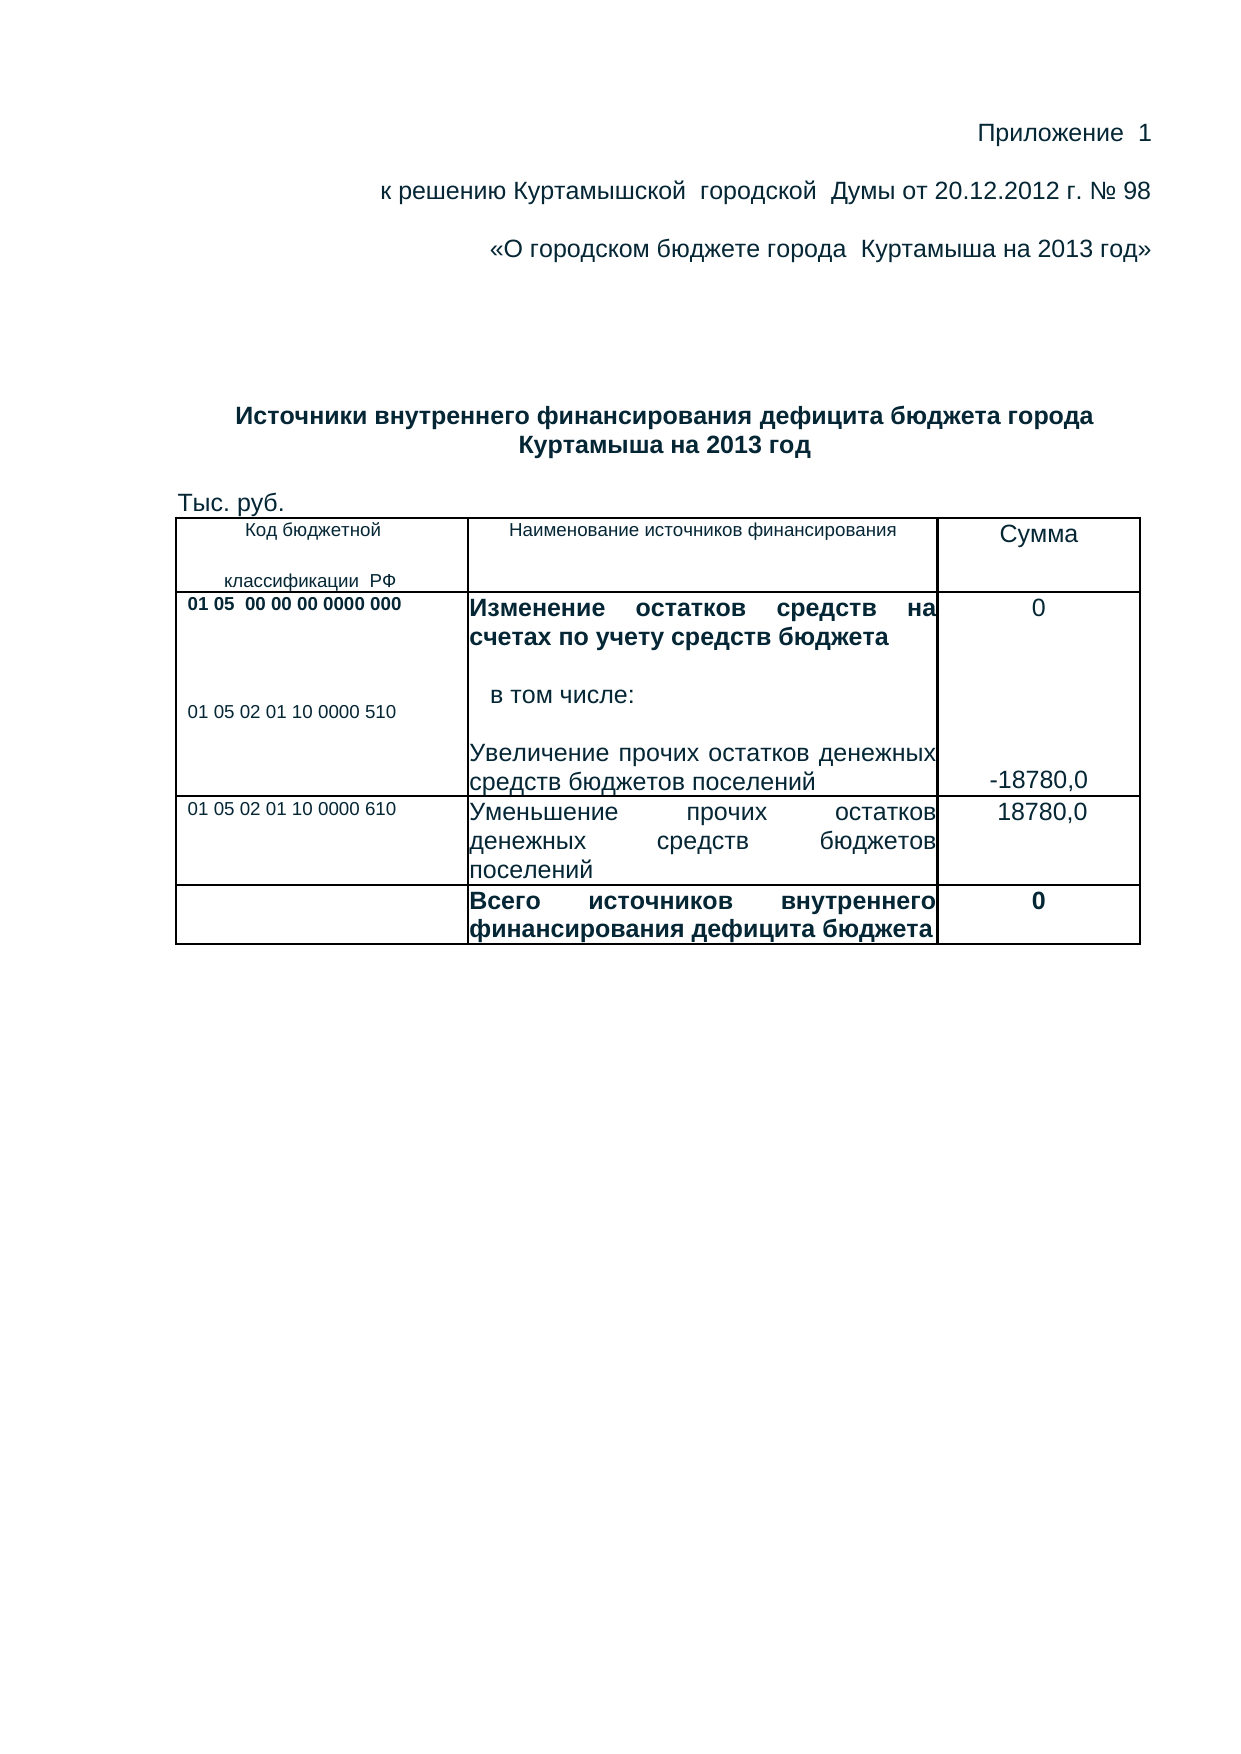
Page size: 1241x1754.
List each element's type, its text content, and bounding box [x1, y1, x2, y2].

table_header Наименование источников финансирования [469, 519, 936, 591]
table_cell Уменьшение прочих остатков денежных средств бюджетов поселений [469, 797, 936, 883]
table_cell 0 [939, 886, 1139, 943]
table_header Сумма [939, 519, 1139, 591]
text Источники внутреннего финансирования дефицита бюджета города Куртамыша на 2013 год [177, 401, 1152, 459]
table_cell Всего источников внутреннего финансирования дефицита бюджета [469, 886, 936, 943]
table_header Код бюджетной классификации РФ [177, 519, 467, 591]
text «О городском бюджете города Куртамыша на 2013 год» [177, 234, 1152, 263]
text к решению Куртамышской городской Думы от 20.12.2012 г. № 98 [177, 176, 1152, 205]
table_cell 01 05 02 01 10 0000 610 [177, 797, 467, 883]
table_cell Изменение остатков средств на счетах по учету средств бюджета в том числе: Увеличение прочих остатков денежных средств бюджетов поселений [469, 593, 936, 795]
text Тыс. руб. [177, 488, 1152, 517]
text Приложение 1 [177, 118, 1152, 147]
table_cell 18780,0 [939, 797, 1139, 883]
table_cell 0 -18780,0 [939, 593, 1139, 795]
table_cell 01 05 00 00 00 0000 000 01 05 02 01 10 0000 510 [177, 593, 467, 795]
table_cell [177, 886, 467, 943]
